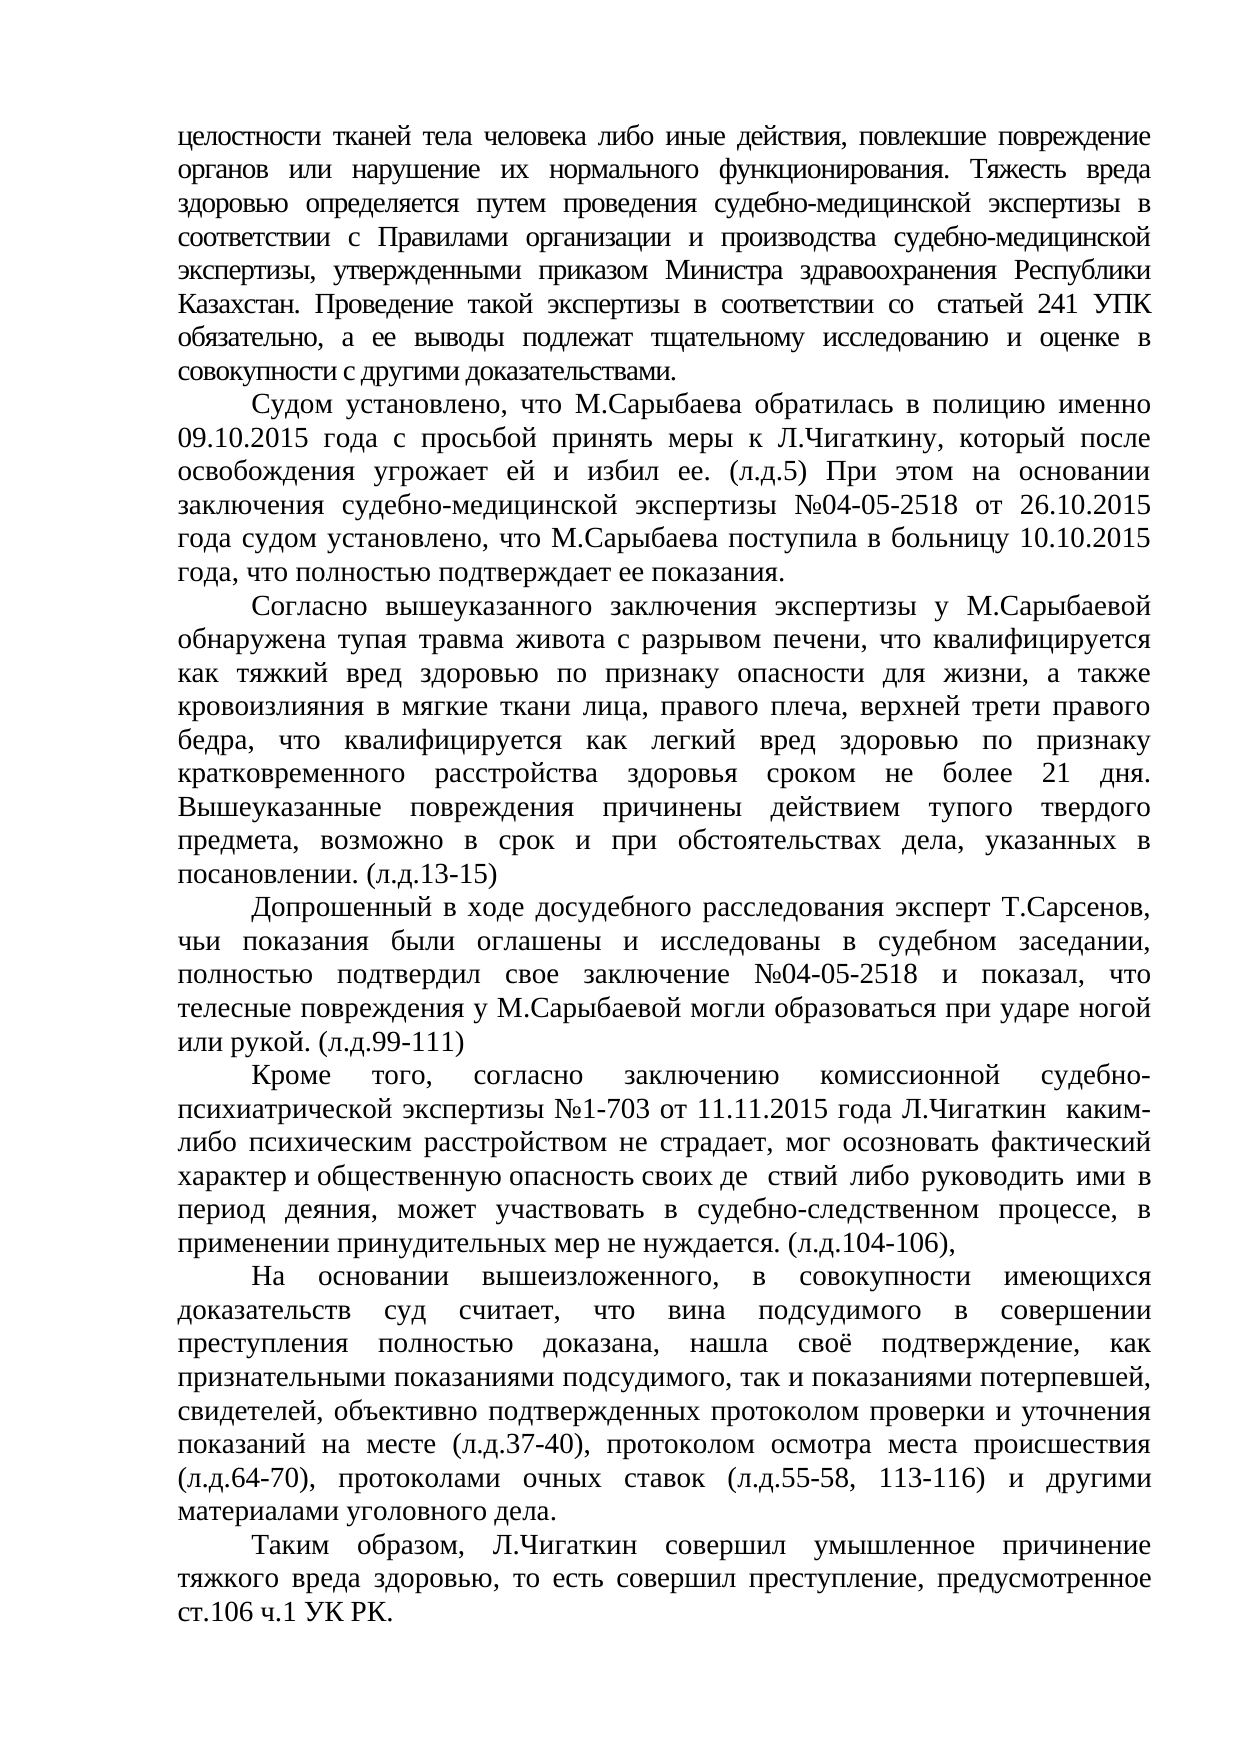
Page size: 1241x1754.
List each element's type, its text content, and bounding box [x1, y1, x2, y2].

text На основании вышеизложенного, в совокупности имеющихся доказательств суд считает, что вина подсудимого в совершении преступления полностью доказана, нашла своё подтверждение, как признательными показаниями подсудимого, так и показаниями потерпевшей, свидетелей, объективно подтвержденных протоколом проверки и уточнения показаний на месте (л.д.37-40), протоколом осмотра места происшествия (л.д.64-70), протоколами очных ставок (л.д.55-58, 113-116) и другими материалами уголовного дела. [177, 1258, 1152, 1527]
text Допрошенный в ходе досудебного расследования эксперт Т.Сарсенов, чьи показания были оглашены и исследованы в судебном заседании, полностью подтвердил свое заключение №04-05-2518 и показал, что телесные повреждения у М.Сарыбаевой могли образоваться при ударе ногой или рукой. (л.д.99-111) [177, 889, 1152, 1057]
text Согласно вышеуказанного заключения экспертизы у М.Сарыбаевой обнаружена тупая травма живота с разрывом печени, что квалифицируется как тяжкий вред здоровью по признаку опасности для жизни, а также кровоизлияния в мягкие ткани лица, правого плеча, верхней трети правого бедра, что квалифицируется как легкий вред здоровью по признаку кратковременного расстройства здоровья сроком не более 21 дня. Вышеуказанные повреждения причинены действием тупого твердого предмета, возможно в срок и при обстоятельствах дела, указанных в посановлении. (л.д.13-15) [177, 588, 1152, 889]
text Кроме того, согласно заключению комиссионной судебно-психиатрической экспертизы №1-703 от 11.11.2015 года Л.Чигаткин каким-либо психическим расстройством не страдает, мог осозновать фактический характер и общественную опасность своих де ствий либо руководить ими в период деяния, может участвовать в судебно-следственном процессе, в применении принудительных мер не нуждается. (л.д.104-106), [177, 1057, 1152, 1258]
text Таким образом, Л.Чигаткин совершил умышленное причинение тяжкого вреда здоровью, то есть совершил преступление, предусмотренное ст.106 ч.1 УК РК. [177, 1527, 1152, 1627]
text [177, 118, 1152, 386]
text Судом установлено, что М.Сарыбаева обратилась в полицию именно 09.10.2015 года с просьбой принять меры к Л.Чигаткину, который после освобождения угрожает ей и избил ее. (л.д.5) При этом на основании заключения судебно-медицинской экспертизы №04-05-2518 от 26.10.2015 года судом установлено, что М.Сарыбаева поступила в больницу 10.10.2015 года, что полностью подтверждает ее показания. [177, 386, 1152, 588]
